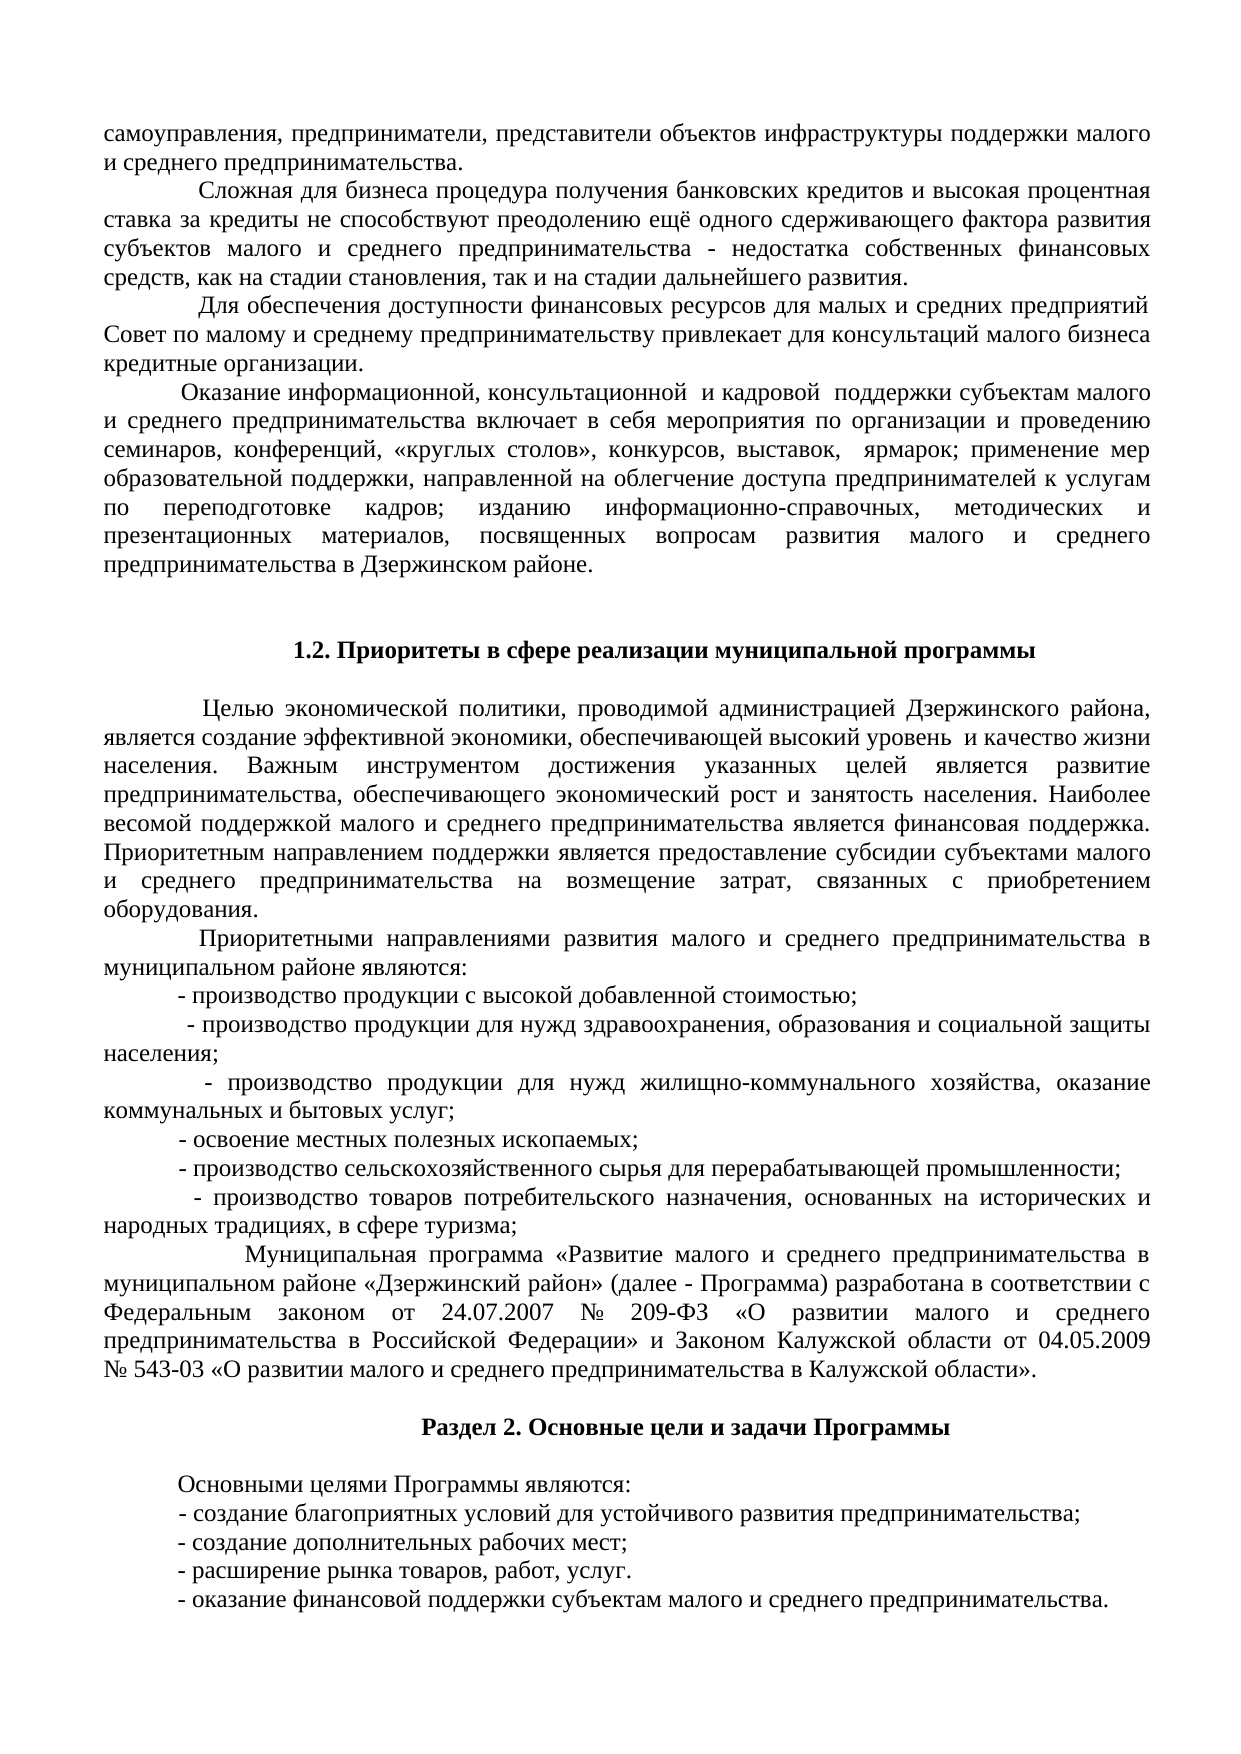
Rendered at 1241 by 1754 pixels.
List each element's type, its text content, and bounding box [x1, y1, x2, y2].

text Основными целями Программы являются: [177, 1469, 1152, 1498]
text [103, 118, 1152, 176]
title - производство продукции с высокой добавленной стоимостью; [177, 981, 1152, 1009]
title - освоение местных полезных ископаемых; [103, 1124, 1152, 1153]
text - оказание финансовой поддержки субъектам малого и среднего предпринимательства. [177, 1584, 1152, 1613]
text - расширение рынка товаров, работ, услуг. [177, 1556, 1152, 1584]
text Для обеспечения доступности финансовых ресурсов для малых и средних предприятий Совет по малому и среднему предпринимательству привлекает для консультаций малого бизнеса кредитные организации. [103, 291, 1152, 377]
title - производство продукции для нужд здравоохранения, образования и социальной защиты населения; [103, 1009, 1152, 1067]
text Муниципальная программа «Развитие малого и среднего предпринимательства в муниципальном районе «Дзержинский район» (далее - Программа) разработана в соответствии с Федеральным законом от 24.07.2007 № 209-ФЗ «О развитии малого и среднего предпринимательства в Российской Федерации» и Законом Калужской области от 04.05.2009 № 543-03 «О развитии малого и среднего предпринимательства в Калужской области». [103, 1239, 1152, 1383]
title - производство товаров потребительского назначения, основанных на исторических и народных традициях, в сфере туризма; [103, 1182, 1152, 1239]
text Оказание информационной, консультационной и кадровой поддержки субъектам малого и среднего предпринимательства включает в себя мероприятия по организации и проведению семинаров, конференций, «круглых столов», конкурсов, выставок, ярмарок; применение мер образовательной поддержки, направленной на облегчение доступа предпринимателей к услугам по переподготовке кадров; изданию информационно-справочных, методических и презентационных материалов, посвященных вопросам развития малого и среднего предпринимательства в Дзержинском районе. [103, 377, 1152, 578]
text - создание благоприятных условий для устойчивого развития предпринимательства; [103, 1498, 1152, 1527]
text Раздел 2. Основные цели и задачи Программы [177, 1412, 1152, 1441]
text Целью экономической политики, проводимой администрацией Дзержинского района, является создание эффективной экономики, обеспечивающей высокий уровень и качество жизни населения. Важным инструментом достижения указанных целей является развитие предпринимательства, обеспечивающего экономический рост и занятость населения. Наиболее весомой поддержкой малого и среднего предпринимательства является финансовая поддержка. Приоритетным направлением поддержки является предоставление субсидии субъектами малого и среднего предпринимательства на возмещение затрат, связанных с приобретением оборудования. [103, 693, 1152, 923]
title - производство сельскохозяйственного сырья для перерабатывающей промышленности; [103, 1153, 1152, 1182]
text - создание дополнительных рабочих мест; [177, 1527, 1152, 1556]
title - производство продукции для нужд жилищно-коммунального хозяйства, оказание коммунальных и бытовых услуг; [103, 1067, 1152, 1124]
text Сложная для бизнеса процедура получения банковских кредитов и высокая процентная ставка за кредиты не способствуют преодолению ещё одного сдерживающего фактора развития субъектов малого и среднего предпринимательства - недостатка собственных финансовых средств, как на стадии становления, так и на стадии дальнейшего развития. [103, 176, 1152, 291]
title Приоритетными направлениями развития малого и среднего предпринимательства в муниципальном районе являются: [103, 923, 1152, 981]
text 1.2. Приоритеты в сфере реализации муниципальной программы [177, 636, 1152, 664]
